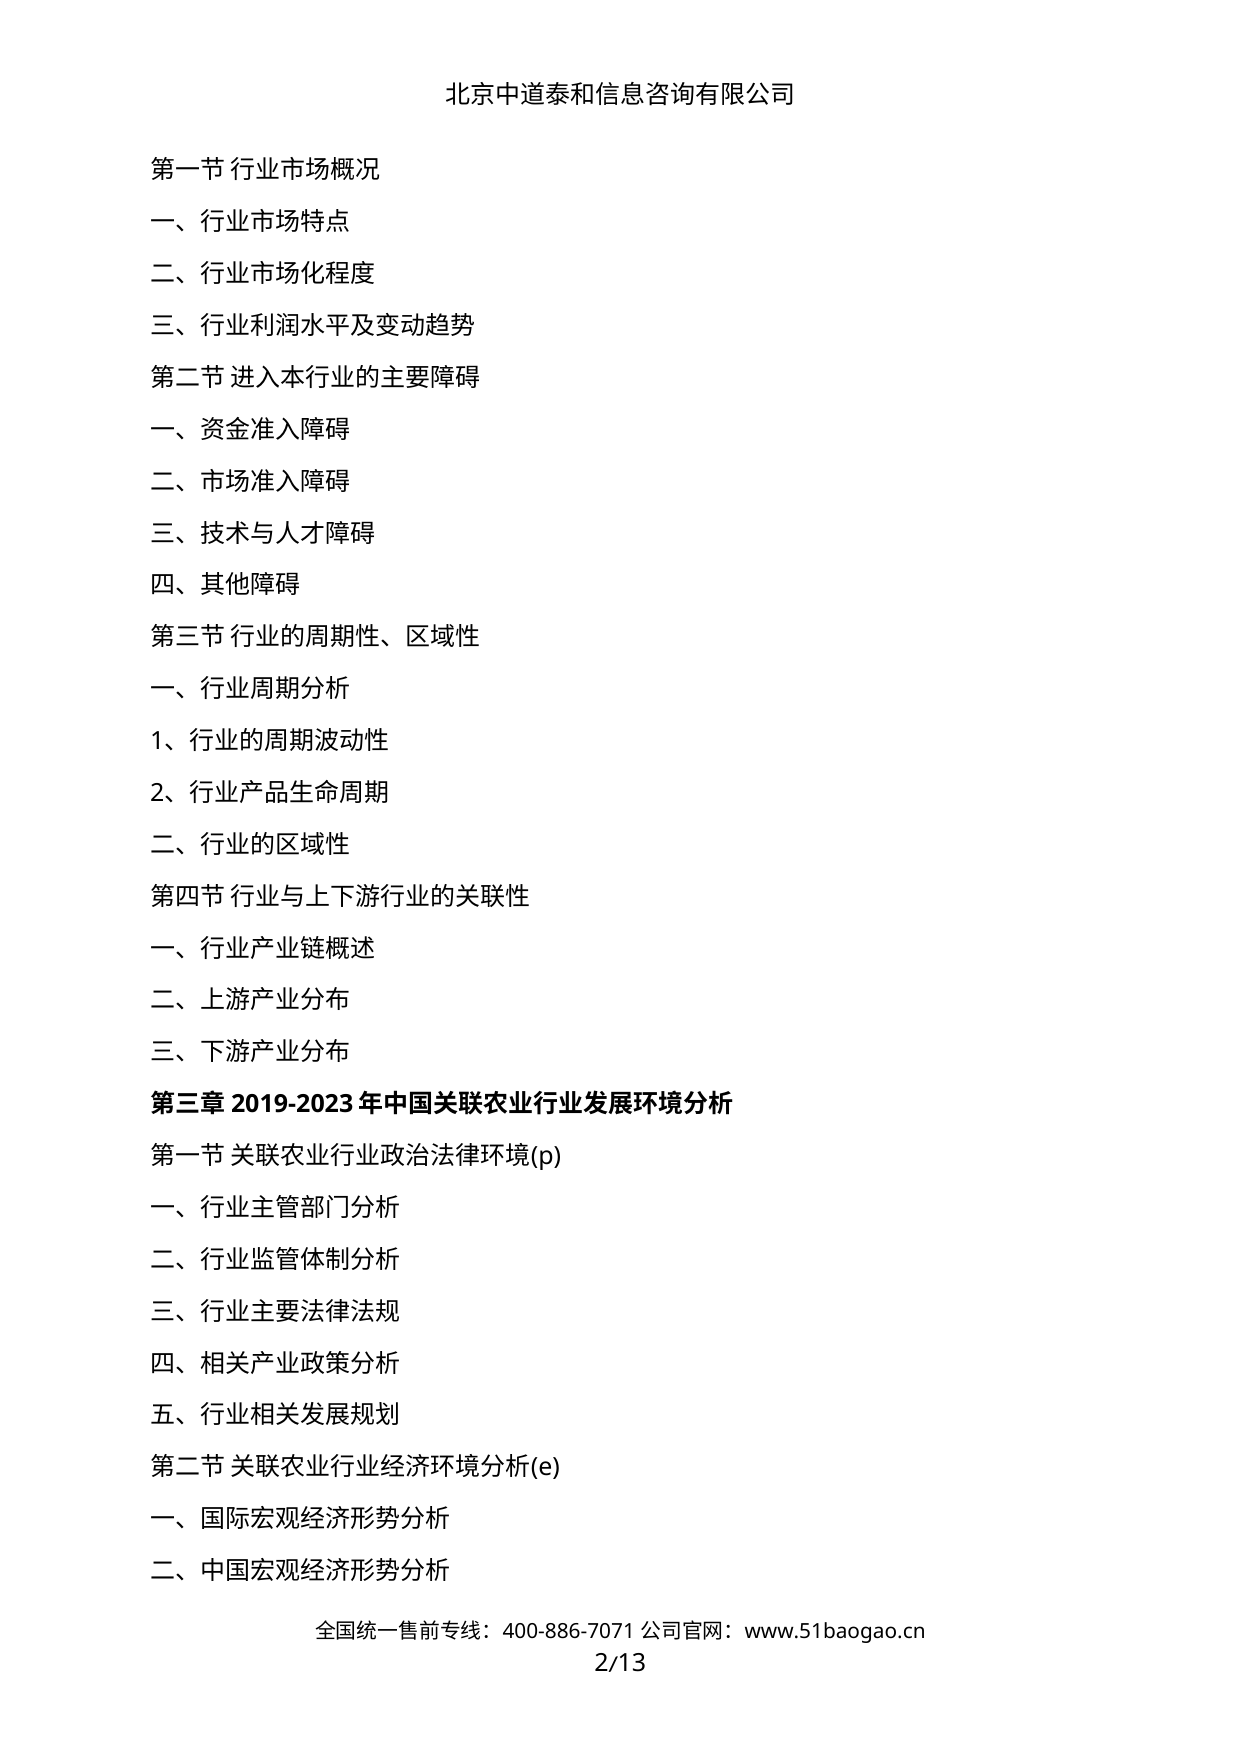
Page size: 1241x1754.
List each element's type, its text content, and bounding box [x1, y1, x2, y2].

text 第一节 行业市场概况 [150, 150, 1090, 186]
text 1、行业的周期波动性 [150, 721, 1090, 757]
text 四、其他障碍 [150, 565, 1090, 601]
text 一、行业周期分析 [150, 669, 1090, 705]
text 三、技术与人才障碍 [150, 513, 1090, 549]
text 第四节 行业与上下游行业的关联性 [150, 876, 1090, 912]
text 五、行业相关发展规划 [150, 1395, 1090, 1431]
text 第三章 2019-2023年中国关联农业行业发展环境分析 [150, 1084, 1090, 1120]
text 三、下游产业分布 [150, 1032, 1090, 1068]
text 一、行业产业链概述 [150, 928, 1090, 964]
text 第二节 进入本行业的主要障碍 [150, 357, 1090, 394]
text 第二节 关联农业行业经济环境分析(e) [150, 1447, 1090, 1483]
text 二、上游产业分布 [150, 980, 1090, 1016]
text 三、行业主要法律法规 [150, 1291, 1090, 1327]
text 一、国际宏观经济形势分析 [150, 1499, 1090, 1535]
text 二、中国宏观经济形势分析 [150, 1551, 1090, 1587]
text 二、行业市场化程度 [150, 254, 1090, 290]
text 2、行业产品生命周期 [150, 772, 1090, 809]
text 四、相关产业政策分析 [150, 1343, 1090, 1379]
text 三、行业利润水平及变动趋势 [150, 306, 1090, 342]
text 一、行业市场特点 [150, 202, 1090, 238]
text 二、行业监管体制分析 [150, 1239, 1090, 1276]
text 一、资金准入障碍 [150, 409, 1090, 446]
text 一、行业主管部门分析 [150, 1187, 1090, 1224]
text 二、市场准入障碍 [150, 461, 1090, 497]
text 第三节 行业的周期性、区域性 [150, 617, 1090, 653]
text 二、行业的区域性 [150, 824, 1090, 861]
text 第一节 关联农业行业政治法律环境(p) [150, 1136, 1090, 1172]
